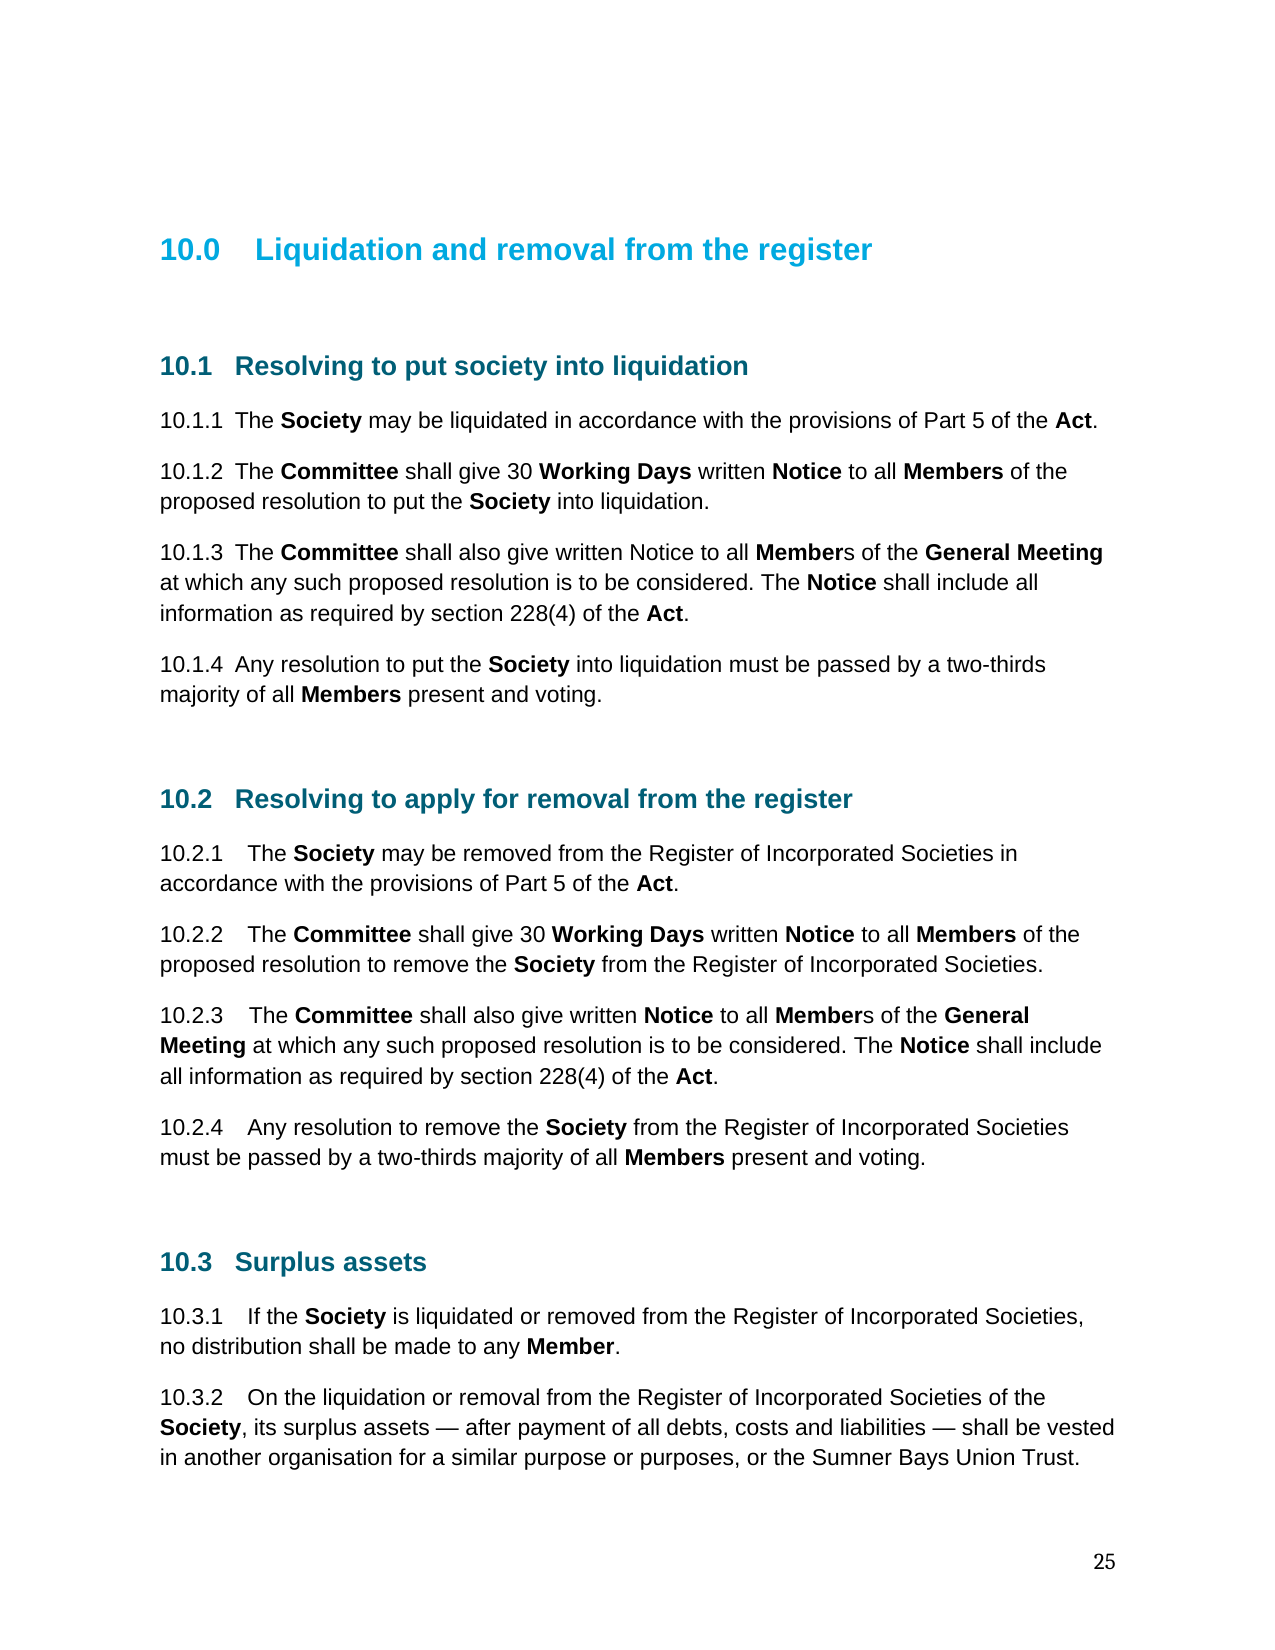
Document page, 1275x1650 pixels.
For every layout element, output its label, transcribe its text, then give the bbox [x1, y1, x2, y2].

text 10.3.1 If the Society is liquidated or removed from the Register of Incorporated Societies, no distribution shall be made to any Member. [159, 1303, 1116, 1359]
text 10.1.4 Any resolution to put the Society into liquidation must be passed by a two-thirds majority of all Members present and voting. [159, 651, 1116, 707]
text 10.1.1 The Society may be liquidated in accordance with the provisions of Part 5 of the Act. [159, 407, 1116, 433]
subtitle 10.0 Liquidation and removal from the register [159, 231, 1116, 267]
subtitle 10.2 Resolving to apply for removal from the register [159, 783, 1116, 814]
text 10.2.1 The Society may be removed from the Register of Incorporated Societies in accordance with the provisions of Part 5 of the Act. [159, 840, 1116, 896]
text 10.2.3 The Committee shall also give written Notice to all Members of the General Meeting at which any such proposed resolution is to be considered. The Notice shall include all information as required by section 228(4) of the Act. [159, 1002, 1116, 1089]
text 10.3.2 On the liquidation or removal from the Register of Incorporated Societies of the Society, its surplus assets — after payment of all debts, costs and liabilities — shall be vested in another organisation for a similar purpose or purposes, or the Sumner Bays Union Trust. [159, 1384, 1116, 1471]
subtitle 10.1 Resolving to put society into liquidation [159, 350, 1116, 381]
text 10.2.4 Any resolution to remove the Society from the Register of Incorporated Societies must be passed by a two-thirds majority of all Members present and voting. [159, 1114, 1116, 1170]
text 10.1.2 The Committee shall give 30 Working Days written Notice to all Members of the proposed resolution to put the Society into liquidation. [159, 458, 1116, 514]
text 10.2.2 The Committee shall give 30 Working Days written Notice to all Members of the proposed resolution to remove the Society from the Register of Incorporated Societies. [159, 921, 1116, 977]
text 10.1.3 The Committee shall also give written Notice to all Members of the General Meeting at which any such proposed resolution is to be considered. The Notice shall include all information as required by section 228(4) of the Act. [159, 539, 1116, 626]
subtitle 10.3 Surplus assets [159, 1246, 1116, 1277]
